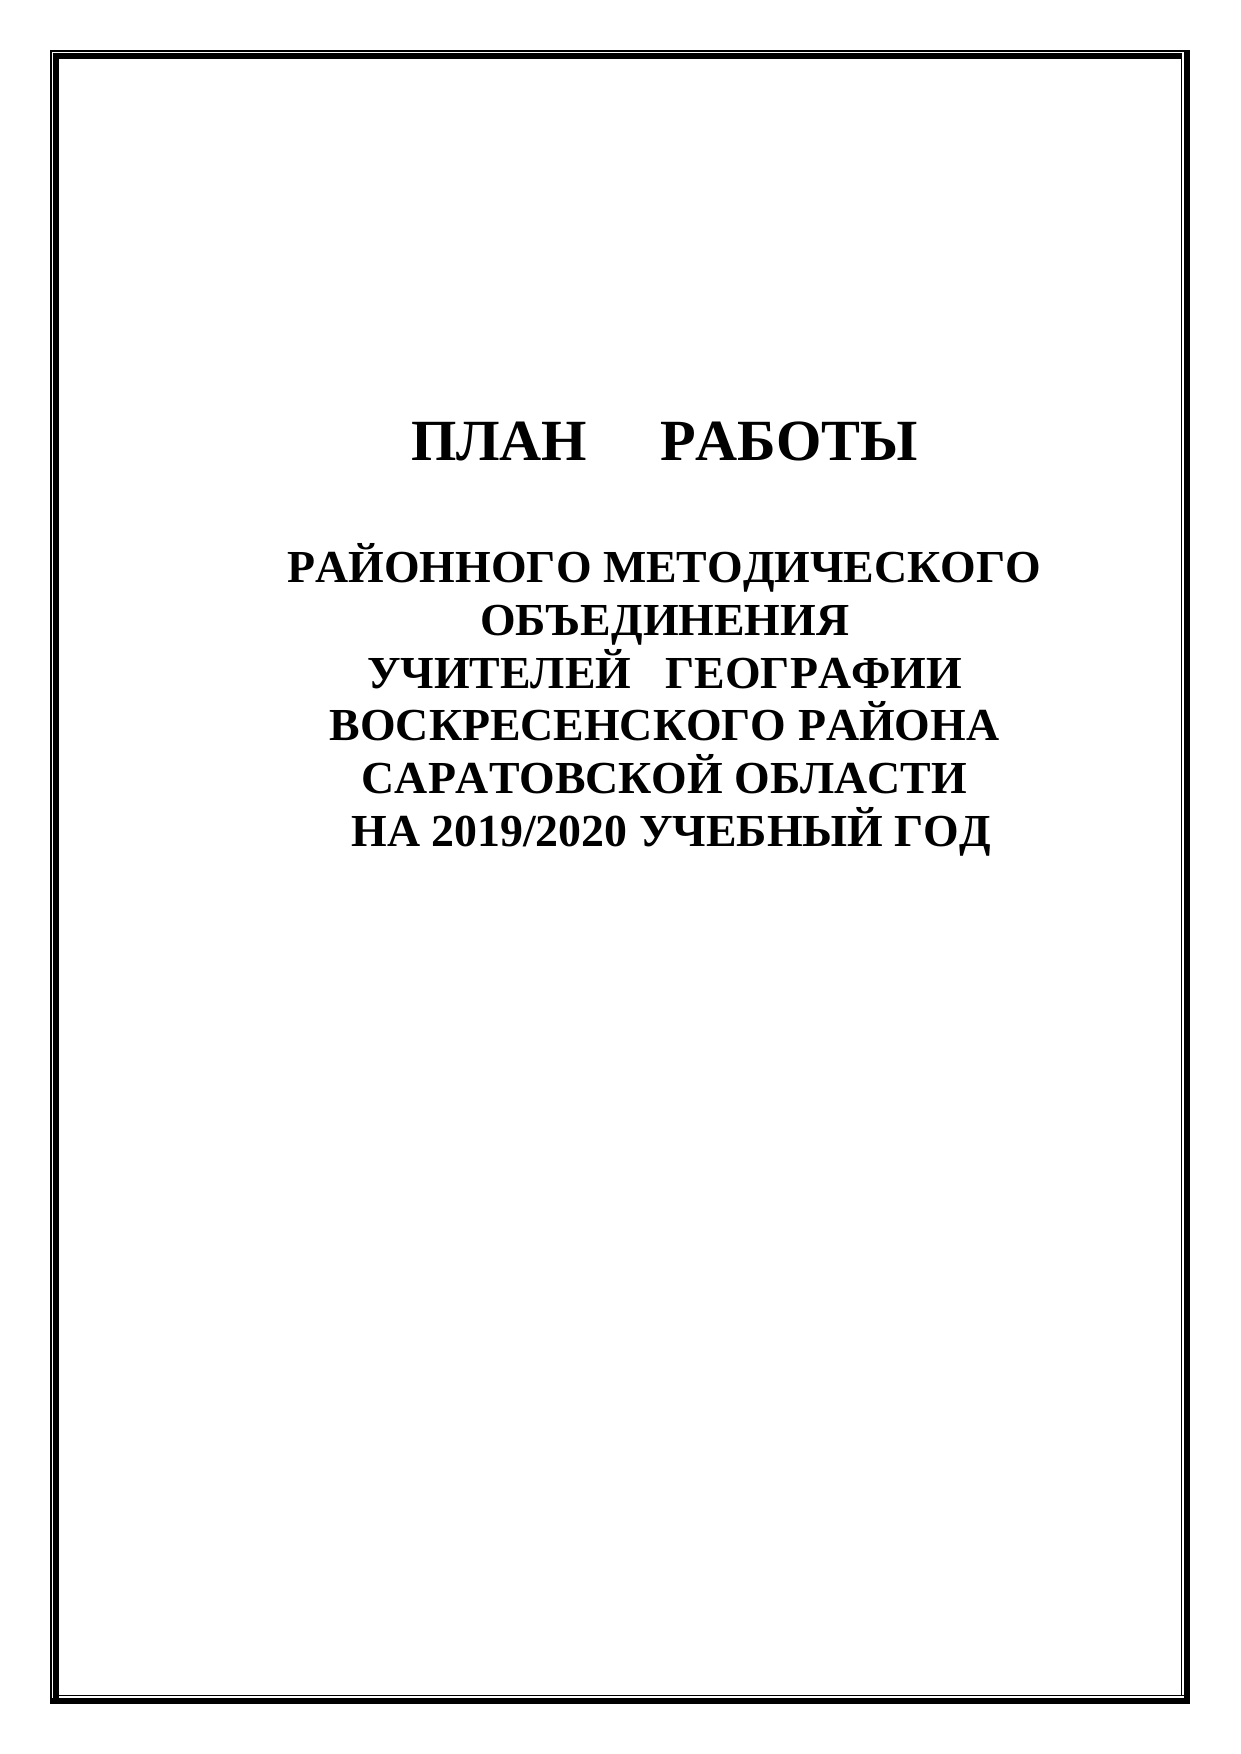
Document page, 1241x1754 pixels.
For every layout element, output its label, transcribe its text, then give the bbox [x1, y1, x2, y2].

text ПЛАН РАБОТЫ [177, 406, 1152, 473]
text РАЙОННОГО МЕТОДИЧЕСКОГО ОБЪЕДИНЕНИЯ УЧИТЕЛЕЙ ГЕОГРАФИИ [177, 540, 1152, 698]
text ВОСКРЕСЕНСКОГО РАЙОНА САРАТОВСКОЙ ОБЛАСТИ [177, 698, 1152, 803]
text НА 2019/2020 УЧЕБНЫЙ ГОД [64, 803, 1152, 856]
